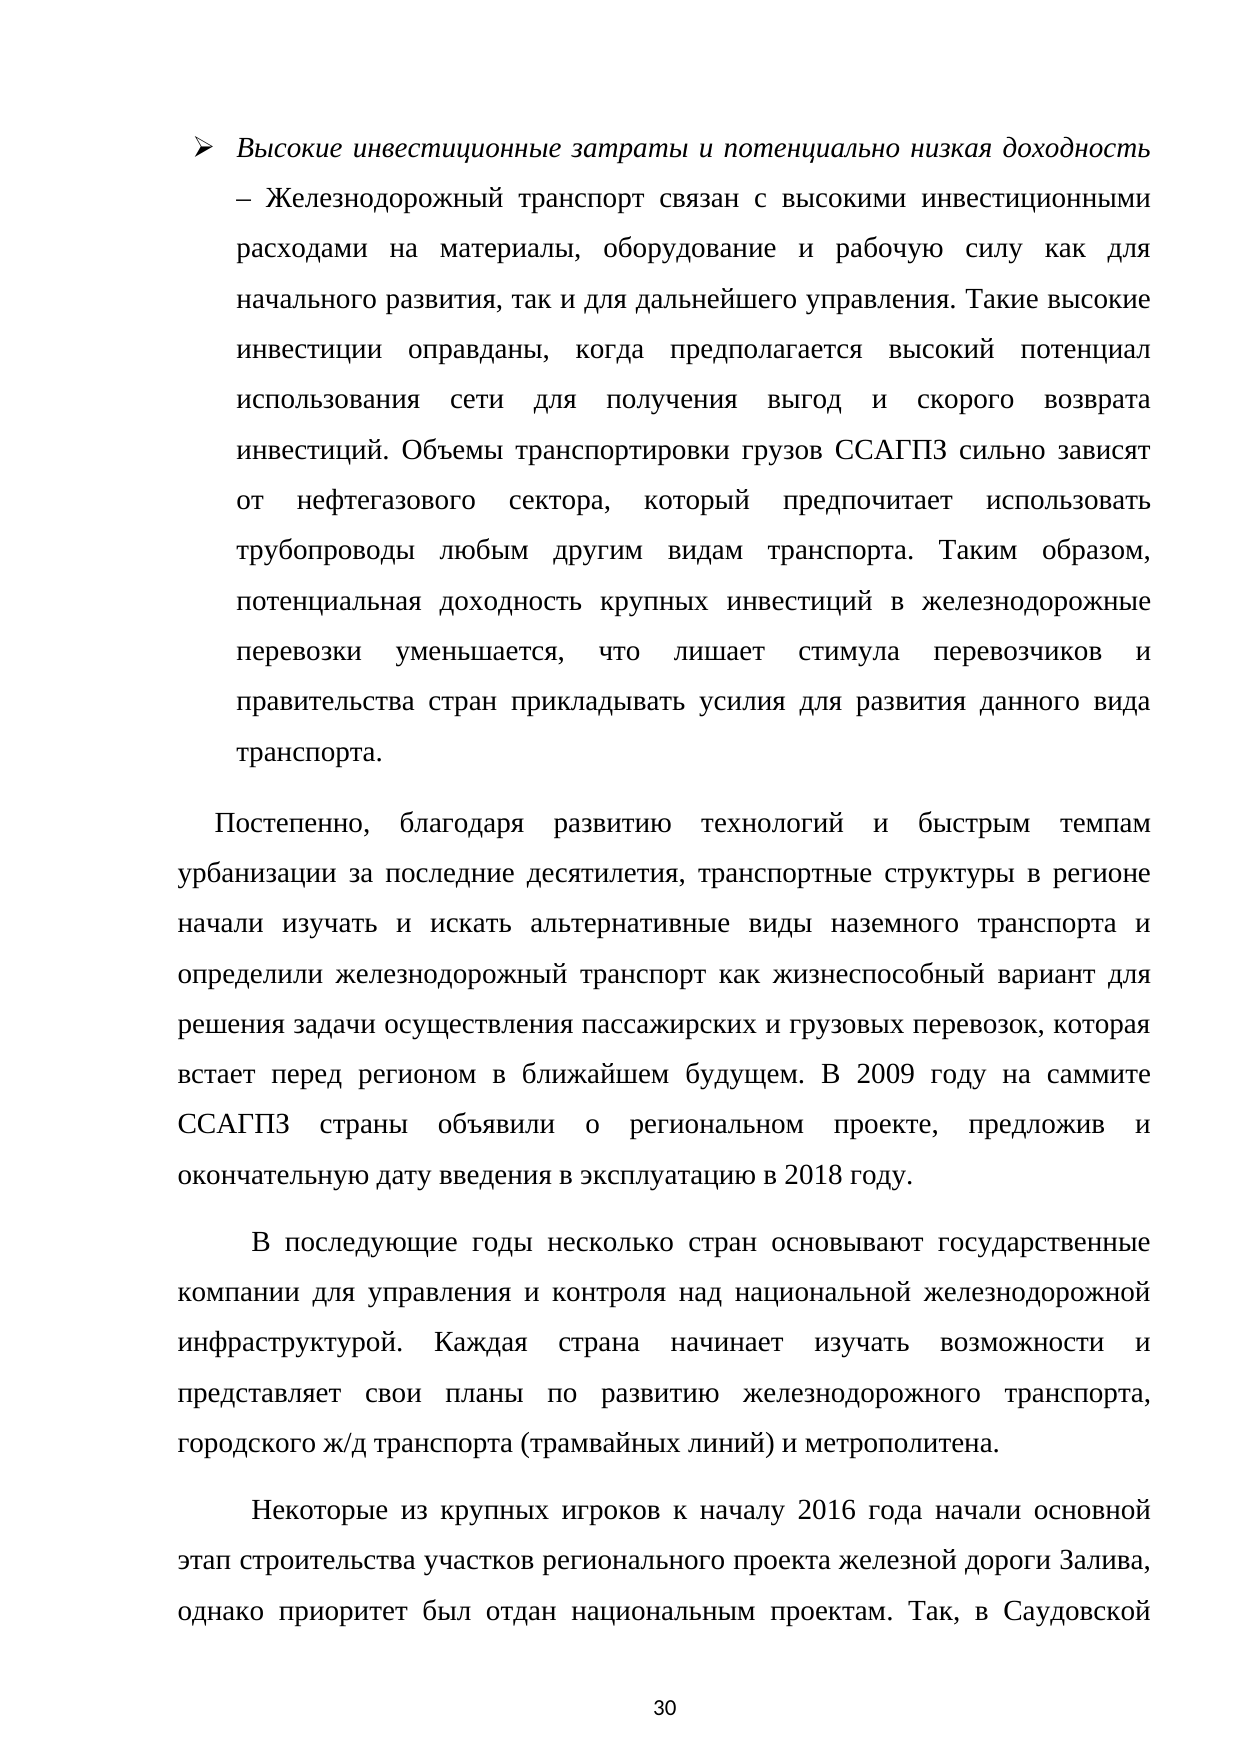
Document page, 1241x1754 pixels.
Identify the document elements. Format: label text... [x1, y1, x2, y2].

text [177, 1492, 1152, 1626]
list Высокие инвестиционные затраты и потенциально низкая доходность – Железнодорожный транспорт связан с высокими инвестиционными расходами на материалы, оборудование и рабочую силу как для начального развития, так и для дальнейшего управления. Такие высокие инвестиции оправданы, когда предполагается высокий потенциал использования сети для получения выгод и скорого возврата инвестиций. Объемы транспортировки грузов ССАГПЗ сильно зависят от нефтегазового сектора, который предпочитает использовать трубопроводы любым другим видам транспорта. Таким образом, потенциальная доходность крупных инвестиций в железнодорожные перевозки уменьшается, что лишает стимула перевозчиков и правительства стран прикладывать усилия для развития данного вида транспорта. [192, 130, 1152, 767]
text Постепенно, благодаря развитию технологий и быстрым темпам урбанизации за последние десятилетия, транспортные структуры в регионе начали изучать и искать альтернативные виды наземного транспорта и определили железнодорожный транспорт как жизнеспособный вариант для решения задачи осуществления пассажирских и грузовых перевозок, которая встает перед регионом в ближайшем будущем. В 2009 году на саммите ССАГПЗ страны объявили о региональном проекте, предложив и окончательную дату введения в эксплуатацию в 2018 году. [177, 805, 1152, 1191]
text В последующие годы несколько стран основывают государственные компании для управления и контроля над национальной железнодорожной инфраструктурой. Каждая страна начинает изучать возможности и представляет свои планы по развитию железнодорожного транспорта, городского ж/д транспорта (трамвайных линий) и метрополитена. [177, 1224, 1152, 1459]
